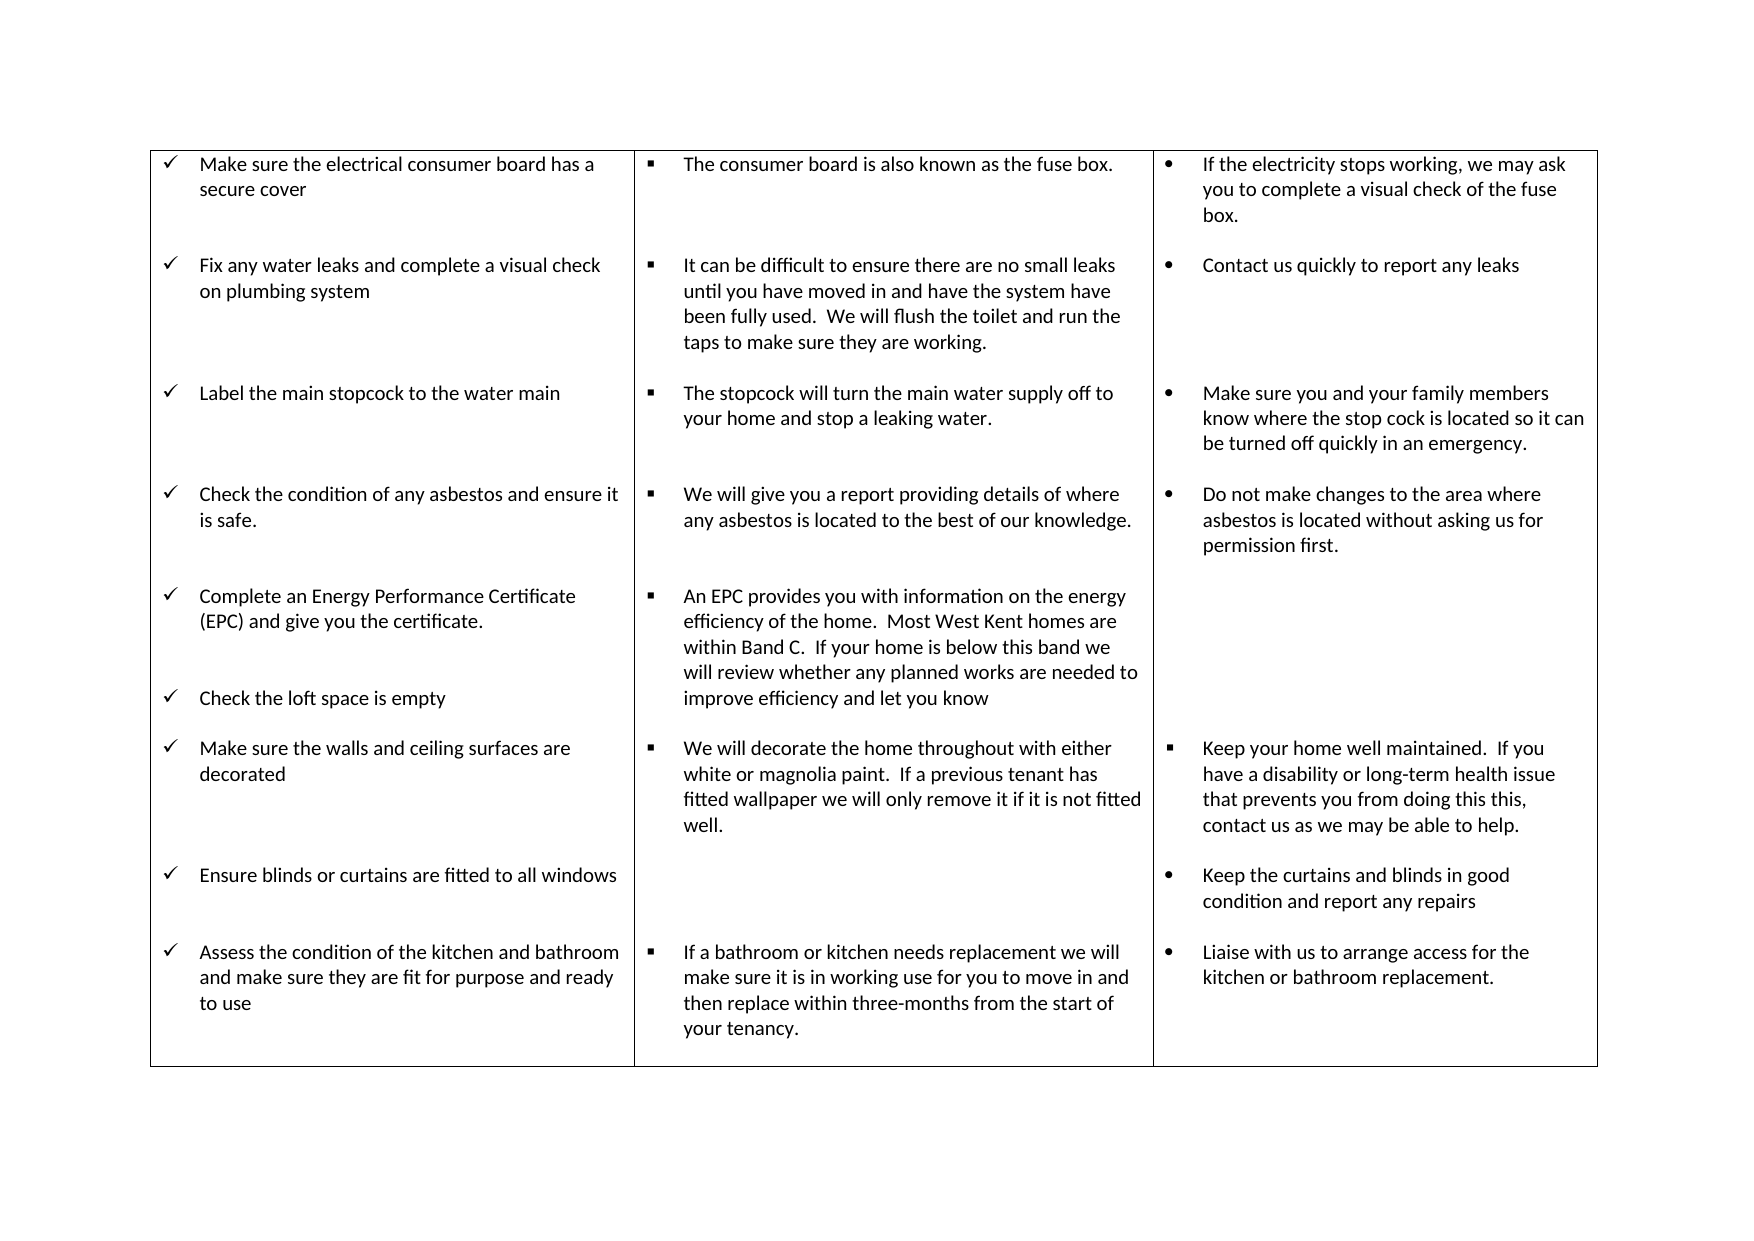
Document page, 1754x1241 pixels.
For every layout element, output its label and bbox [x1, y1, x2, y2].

table_cell [1154, 151, 1597, 1066]
table_cell [151, 151, 634, 1066]
table_cell [635, 151, 1153, 1066]
